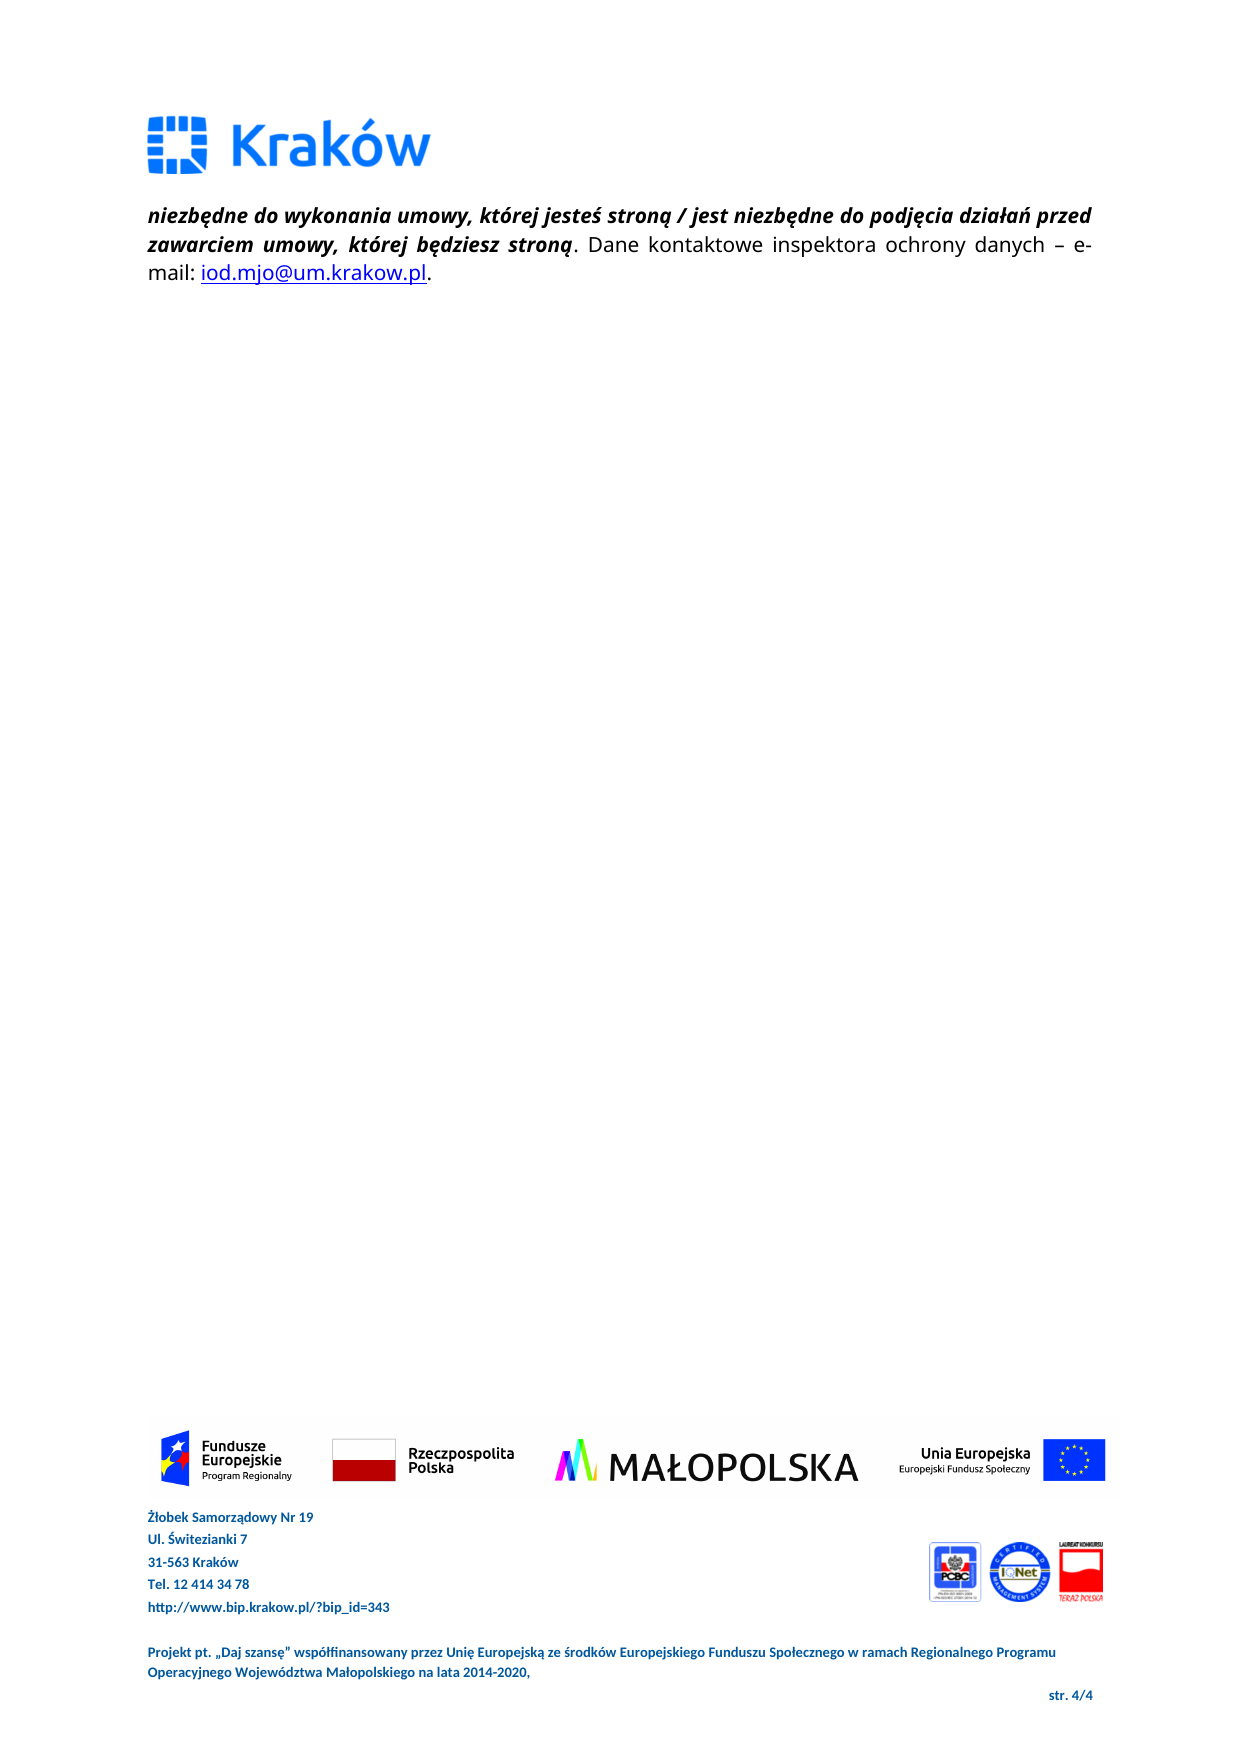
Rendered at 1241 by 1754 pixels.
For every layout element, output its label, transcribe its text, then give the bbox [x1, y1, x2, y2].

picture [59, 0, 441, 174]
picture [147, 1416, 1119, 1500]
picture [929, 1542, 1103, 1602]
